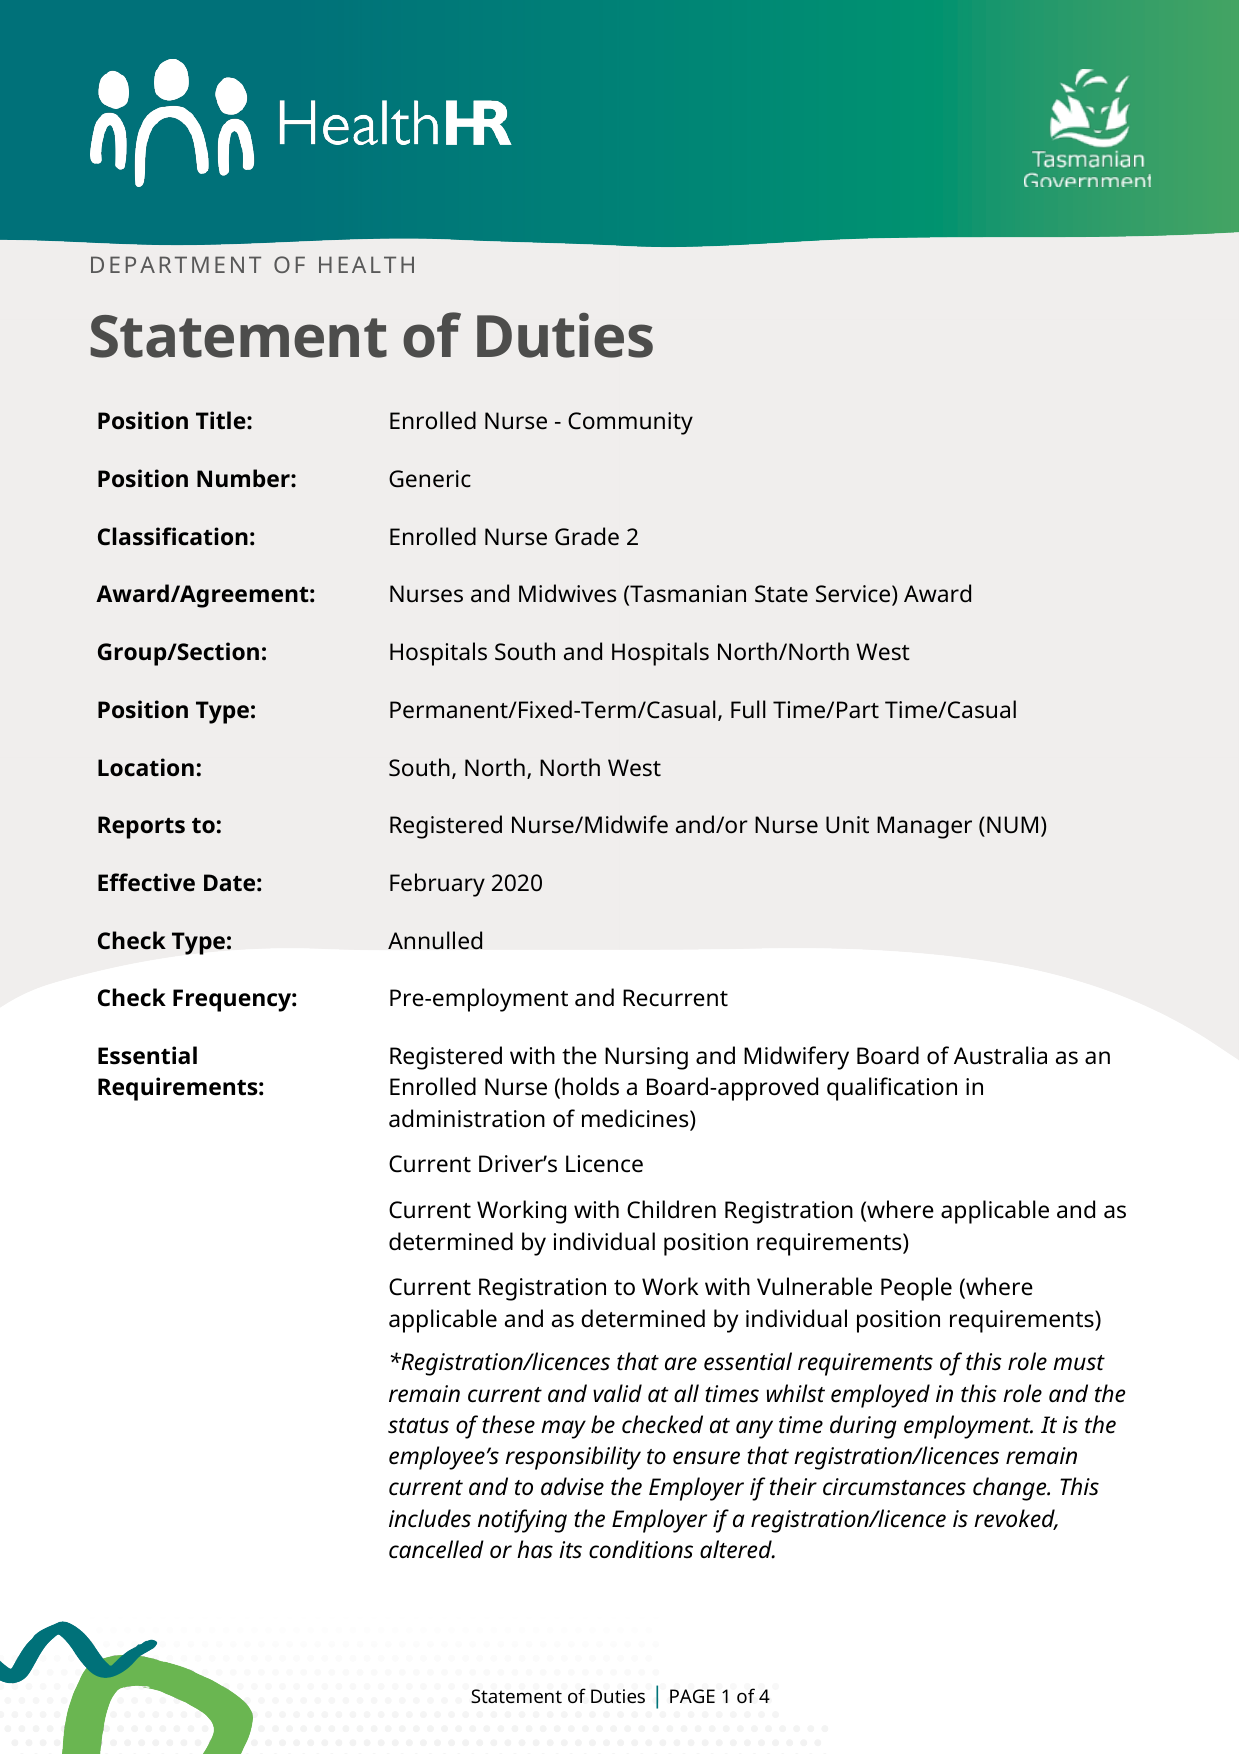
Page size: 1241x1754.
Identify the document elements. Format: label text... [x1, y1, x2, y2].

table_cell Hospitals South and Hospitals North/North West [377, 630, 1152, 688]
picture [0, 1580, 1209, 1754]
table_cell Classification: [85, 515, 377, 572]
table_cell Reports to: [85, 803, 377, 861]
table_cell Registered Nurse/Midwife and/or Nurse Unit Manager (NUM) [377, 803, 1152, 861]
title Statement of Duties [89, 295, 1152, 374]
table_cell Essential Requirements: [85, 1034, 377, 1583]
table_cell Location: [85, 746, 377, 803]
picture [0, 0, 1239, 1196]
table_cell Award/Agreement: [85, 573, 377, 630]
table_cell Group/Section: [85, 630, 377, 688]
table_cell Position Type: [85, 688, 377, 746]
table_cell Registered with the Nursing and Midwifery Board of Australia as an Enrolled Nurse (holds a Board-approved qualification in administration of medicines) Current Driver’s Licence Current Working with Children Registration (where applicable and as determined by individual position requirements) Current Registration to Work with Vulnerable People (where applicable and as determined by individual position requirements) *Registration/licences that are essential requirements of this role must remain current and valid at all times whilst employed in this role and the status of these may be checked at any time during employment. It is the employee’s responsibility to ensure that registration/licences remain current and to advise the Employer if their circumstances change. This includes notifying the Employer if a registration/licence is revoked, cancelled or has its conditions altered. [377, 1034, 1152, 1583]
table_header Position Title: [85, 399, 377, 457]
table_cell Effective Date: [85, 861, 377, 919]
table_header Enrolled Nurse - Community [377, 399, 1152, 457]
table_cell Position Number: [85, 457, 377, 515]
table_cell Enrolled Nurse Grade 2 [377, 515, 1152, 572]
table_cell Generic [377, 457, 1152, 515]
table_cell Check Frequency: [85, 976, 377, 1034]
table_cell Check Type: [85, 919, 377, 976]
table_cell February 2020 [377, 861, 1152, 919]
text DEPARTMENT OF HEALTH [89, 249, 1152, 280]
